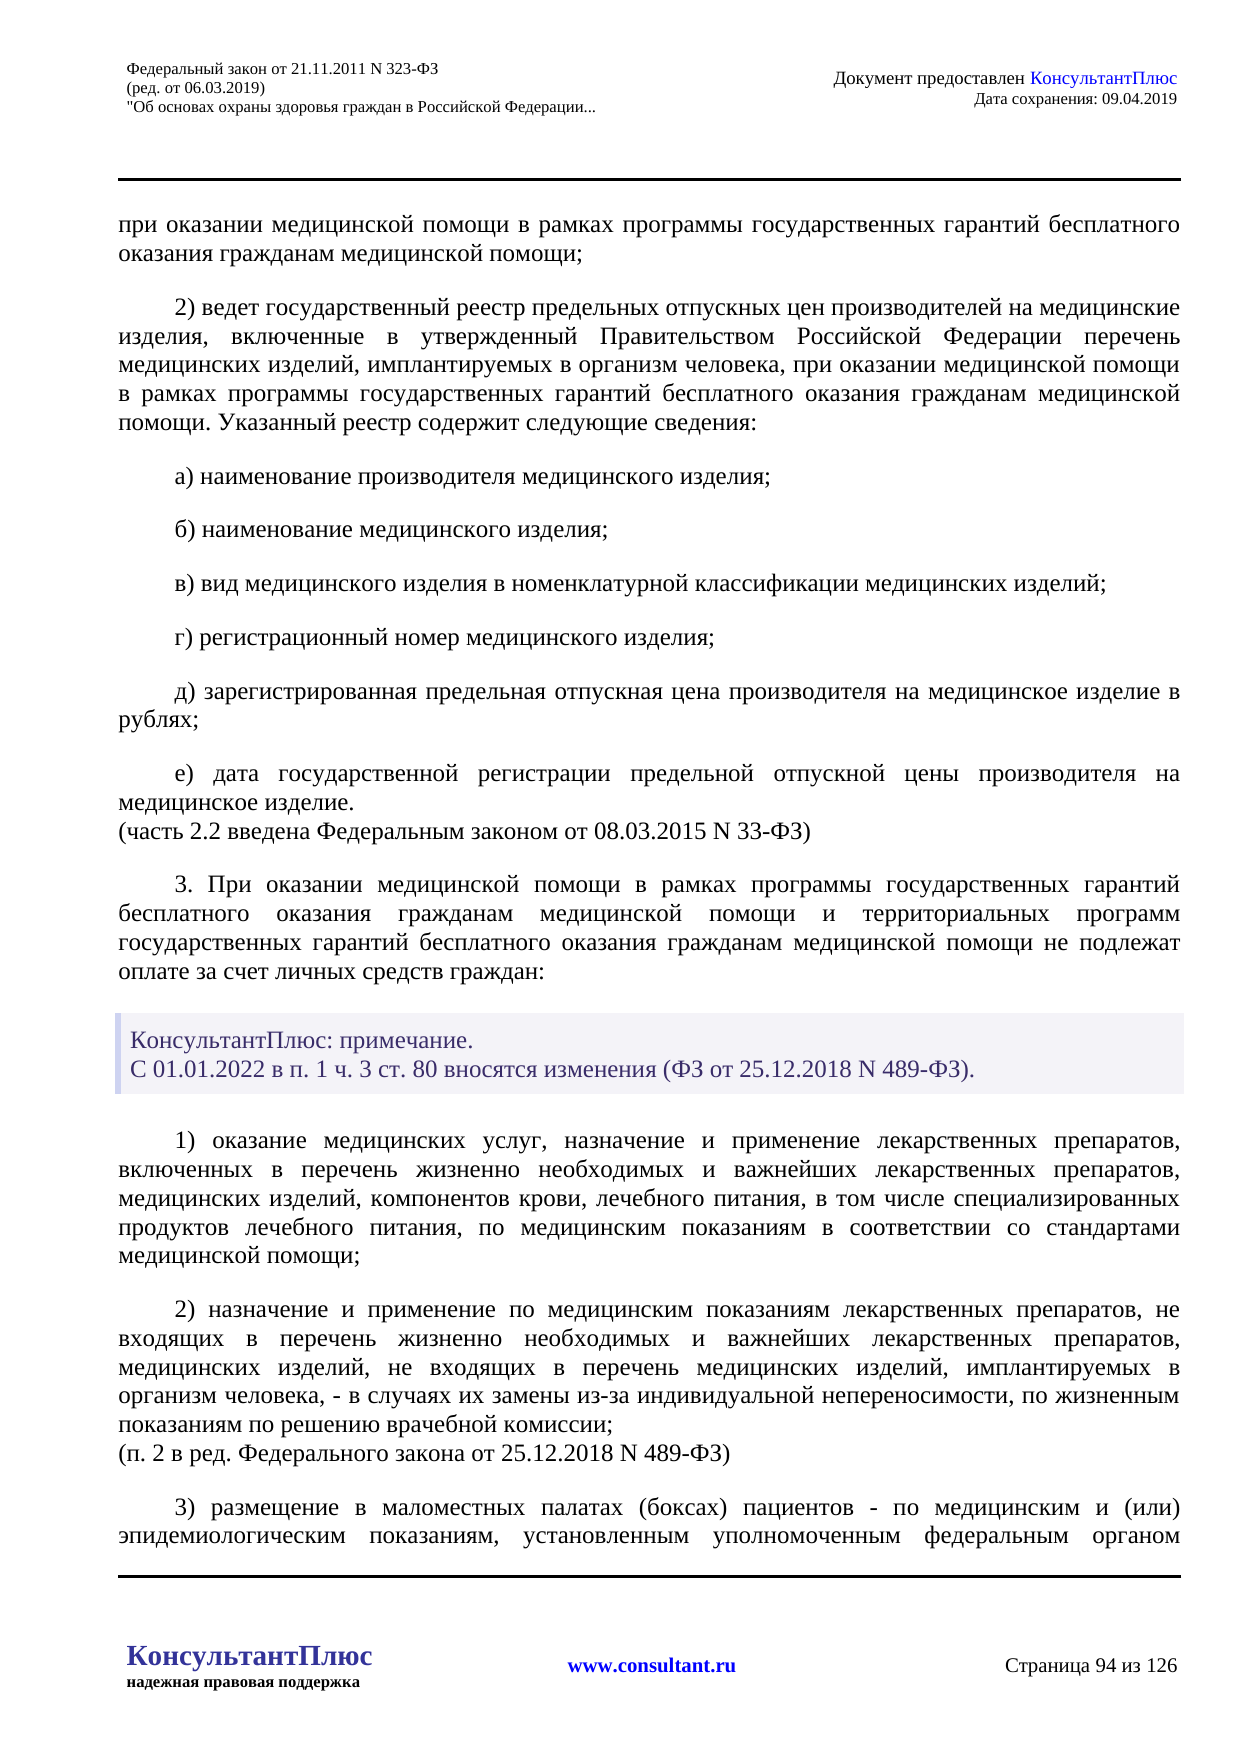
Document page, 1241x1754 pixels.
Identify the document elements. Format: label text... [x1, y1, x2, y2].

text г) регистрационный номер медицинского изделия; [118, 622, 1181, 651]
text 1) оказание медицинских услуг, назначение и применение лекарственных препаратов, включенных в перечень жизненно необходимых и важнейших лекарственных препаратов, медицинских изделий, компонентов крови, лечебного питания, в том числе специализированных продуктов лечебного питания, по медицинским показаниям в соответствии со стандартами медицинской помощи; [118, 1126, 1181, 1269]
text а) наименование производителя медицинского изделия; [118, 461, 1181, 489]
text 2) ведет государственный реестр предельных отпускных цен производителей на медицинские изделия, включенные в утвержденный Правительством Российской Федерации перечень медицинских изделий, имплантируемых в организм человека, при оказании медицинской помощи в рамках программы государственных гарантий бесплатного оказания гражданам медицинской помощи. Указанный реестр содержит следующие сведения: [118, 292, 1181, 436]
text в) вид медицинского изделия в номенклатурной классификации медицинских изделий; [118, 568, 1181, 597]
text б) наименование медицинского изделия; [118, 514, 1181, 543]
text 3. При оказании медицинской помощи в рамках программы государственных гарантий бесплатного оказания гражданам медицинской помощи и территориальных программ государственных гарантий бесплатного оказания гражданам медицинской помощи не подлежат оплате за счет личных средств граждан: [118, 869, 1181, 984]
text 2) назначение и применение по медицинским показаниям лекарственных препаратов, не входящих в перечень жизненно необходимых и важнейших лекарственных препаратов, медицинских изделий, не входящих в перечень медицинских изделий, имплантируемых в организм человека, - в случаях их замены из-за индивидуальной непереносимости, по жизненным показаниям по решению врачебной комиссии; [118, 1294, 1181, 1438]
text д) зарегистрированная предельная отпускная цена производителя на медицинское изделие в рублях; [118, 676, 1181, 733]
table_header КонсультантПлюс: примечание. С 01.01.2022 в п. 1 ч. 3 ст. 80 вносятся изменения (ФЗ от 25.12.2018 N 489-ФЗ). [121, 1013, 1178, 1094]
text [118, 1492, 1181, 1549]
text е) дата государственной регистрации предельной отпускной цены производителя на медицинское изделие. [118, 758, 1181, 816]
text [118, 209, 1181, 267]
text (часть 2.2 введена Федеральным законом от 08.03.2015 N 33-ФЗ) [118, 816, 1181, 844]
text (п. 2 в ред. Федерального закона от 25.12.2018 N 489-ФЗ) [118, 1438, 1181, 1467]
